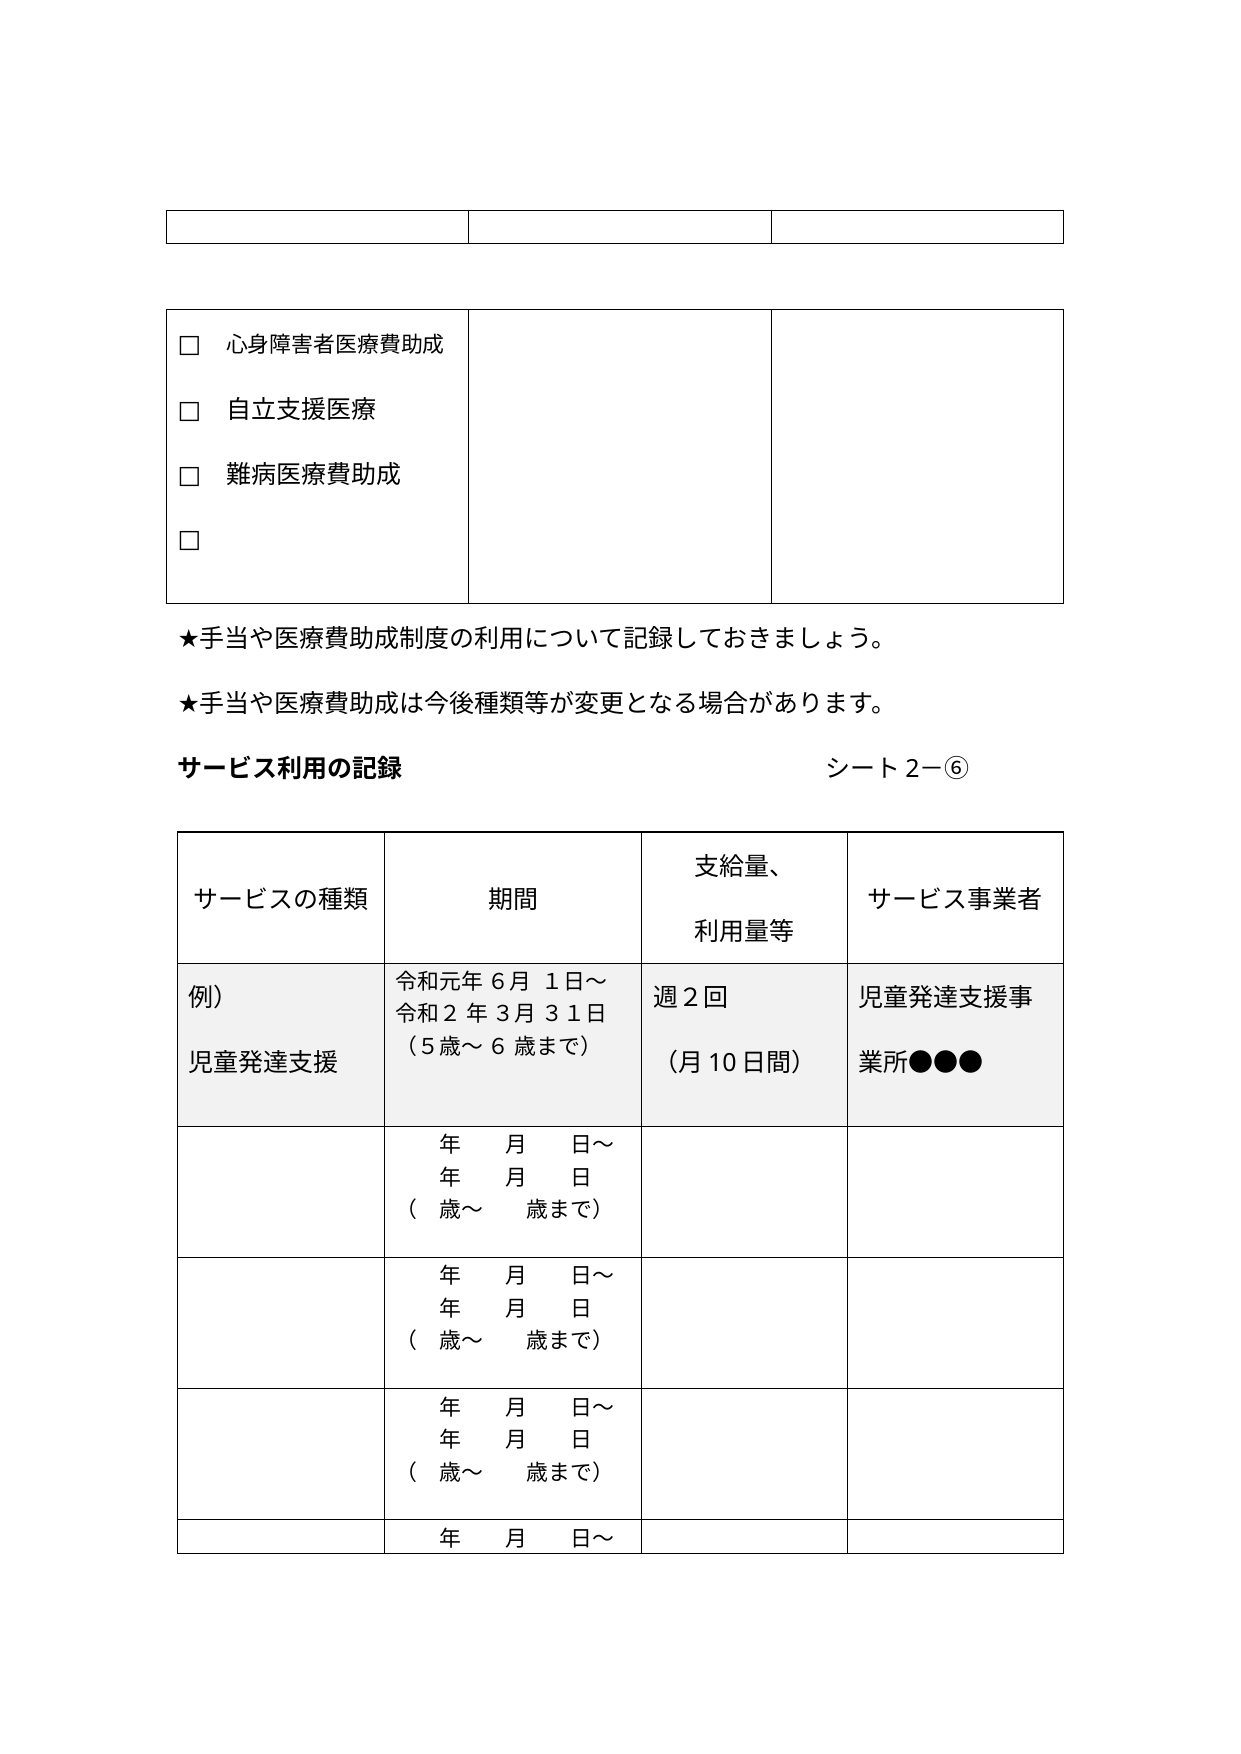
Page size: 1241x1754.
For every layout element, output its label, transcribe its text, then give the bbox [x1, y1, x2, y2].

table_header 支給量、 利用量等 [642, 833, 847, 962]
table_cell 年 月 日～ 年 月 日 （ 歳～ 歳まで） [385, 1258, 641, 1388]
table_header サービス事業者 [848, 833, 1063, 962]
table_header サービスの種類 [178, 833, 384, 962]
table_cell [178, 1520, 384, 1553]
text ★手当や医療費助成は今後種類等が変更となる場合があります。 [177, 669, 1063, 734]
table_header [772, 310, 1063, 603]
table_cell [469, 211, 771, 243]
table_cell [848, 1389, 1063, 1519]
text サービス利用の記録 シート2－⑥ [177, 734, 1063, 799]
table_header 期間 [385, 833, 641, 962]
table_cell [385, 1520, 641, 1553]
table_cell [848, 1520, 1063, 1553]
table_cell 年 月 日～ 年 月 日 （ 歳～ 歳まで） [385, 1389, 641, 1519]
table_cell 児童発達支援事業所●●● [848, 964, 1063, 1126]
table_cell 令和元年 ６月 １日～ 令和２ 年 ３月 ３１日 （５歳～ ６ 歳まで） [385, 964, 641, 1126]
table_cell 年 月 日～ 年 月 日 （ 歳～ 歳まで） [385, 1127, 641, 1257]
table_cell 週２回 （月10日間） [642, 964, 847, 1126]
table_cell 例） 児童発達支援 [178, 964, 384, 1126]
table_cell [178, 1258, 384, 1388]
table_cell [642, 1258, 847, 1388]
table_header [469, 310, 771, 603]
table_cell [642, 1389, 847, 1519]
table_cell [642, 1520, 847, 1553]
table_cell [178, 1389, 384, 1519]
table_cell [167, 211, 468, 243]
text ★手当や医療費助成制度の利用について記録しておきましょう。 [177, 604, 1063, 669]
table_cell [848, 1127, 1063, 1257]
table_header □ 心身障害者医療費助成 □ 自立支援医療 □ 難病医療費助成 □ [167, 310, 468, 603]
table_cell [772, 211, 1063, 243]
table_cell [178, 1127, 384, 1257]
table_cell [642, 1127, 847, 1257]
table_cell [848, 1258, 1063, 1388]
